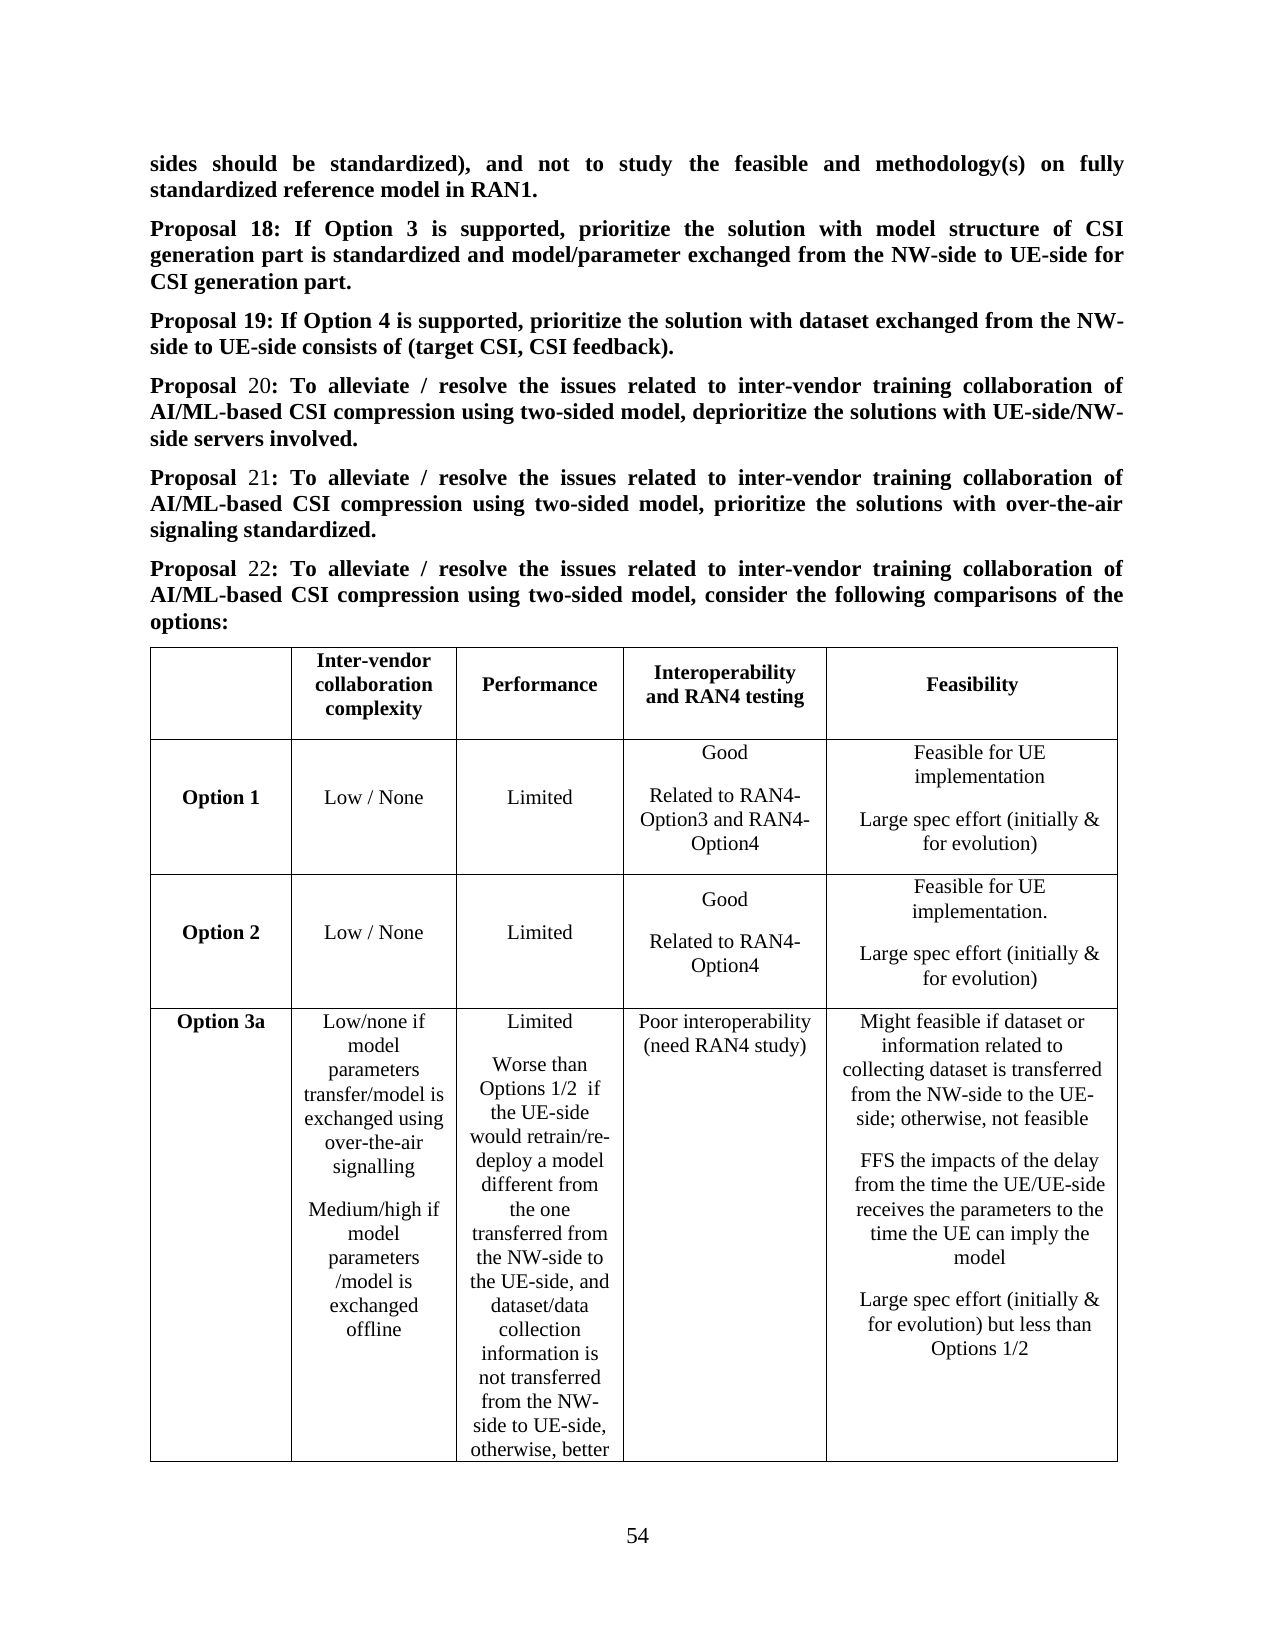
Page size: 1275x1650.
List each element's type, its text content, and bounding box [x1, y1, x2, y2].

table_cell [292, 1009, 456, 1461]
table_cell Low / None [292, 740, 456, 873]
table_cell Good Related to RAN4-Option3 and RAN4-Option4 [624, 740, 826, 873]
table_cell Good Related to RAN4-Option4 [624, 875, 826, 1008]
table_cell Feasible for UE implementation Large spec effort (initially & for evolution) [827, 740, 1117, 873]
table_cell Limited [457, 740, 623, 873]
table_cell Low / None [292, 875, 456, 1008]
table_header Inter-vendor collaboration complexity [292, 648, 456, 739]
table_cell Option 1 [151, 740, 291, 873]
table_header Performance [457, 648, 623, 739]
table_header Feasibility [827, 648, 1117, 739]
table_cell Option 3a [151, 1009, 291, 1461]
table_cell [827, 1009, 1117, 1461]
table_header Interoperability and RAN4 testing [624, 648, 826, 739]
table_cell Option 2 [151, 875, 291, 1008]
table_cell Feasible for UE implementation. Large spec effort (initially & for evolution) [827, 875, 1117, 1008]
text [150, 150, 1125, 203]
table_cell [457, 1009, 623, 1461]
table_cell Limited [457, 875, 623, 1008]
table_header [151, 648, 291, 739]
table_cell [624, 1009, 826, 1461]
